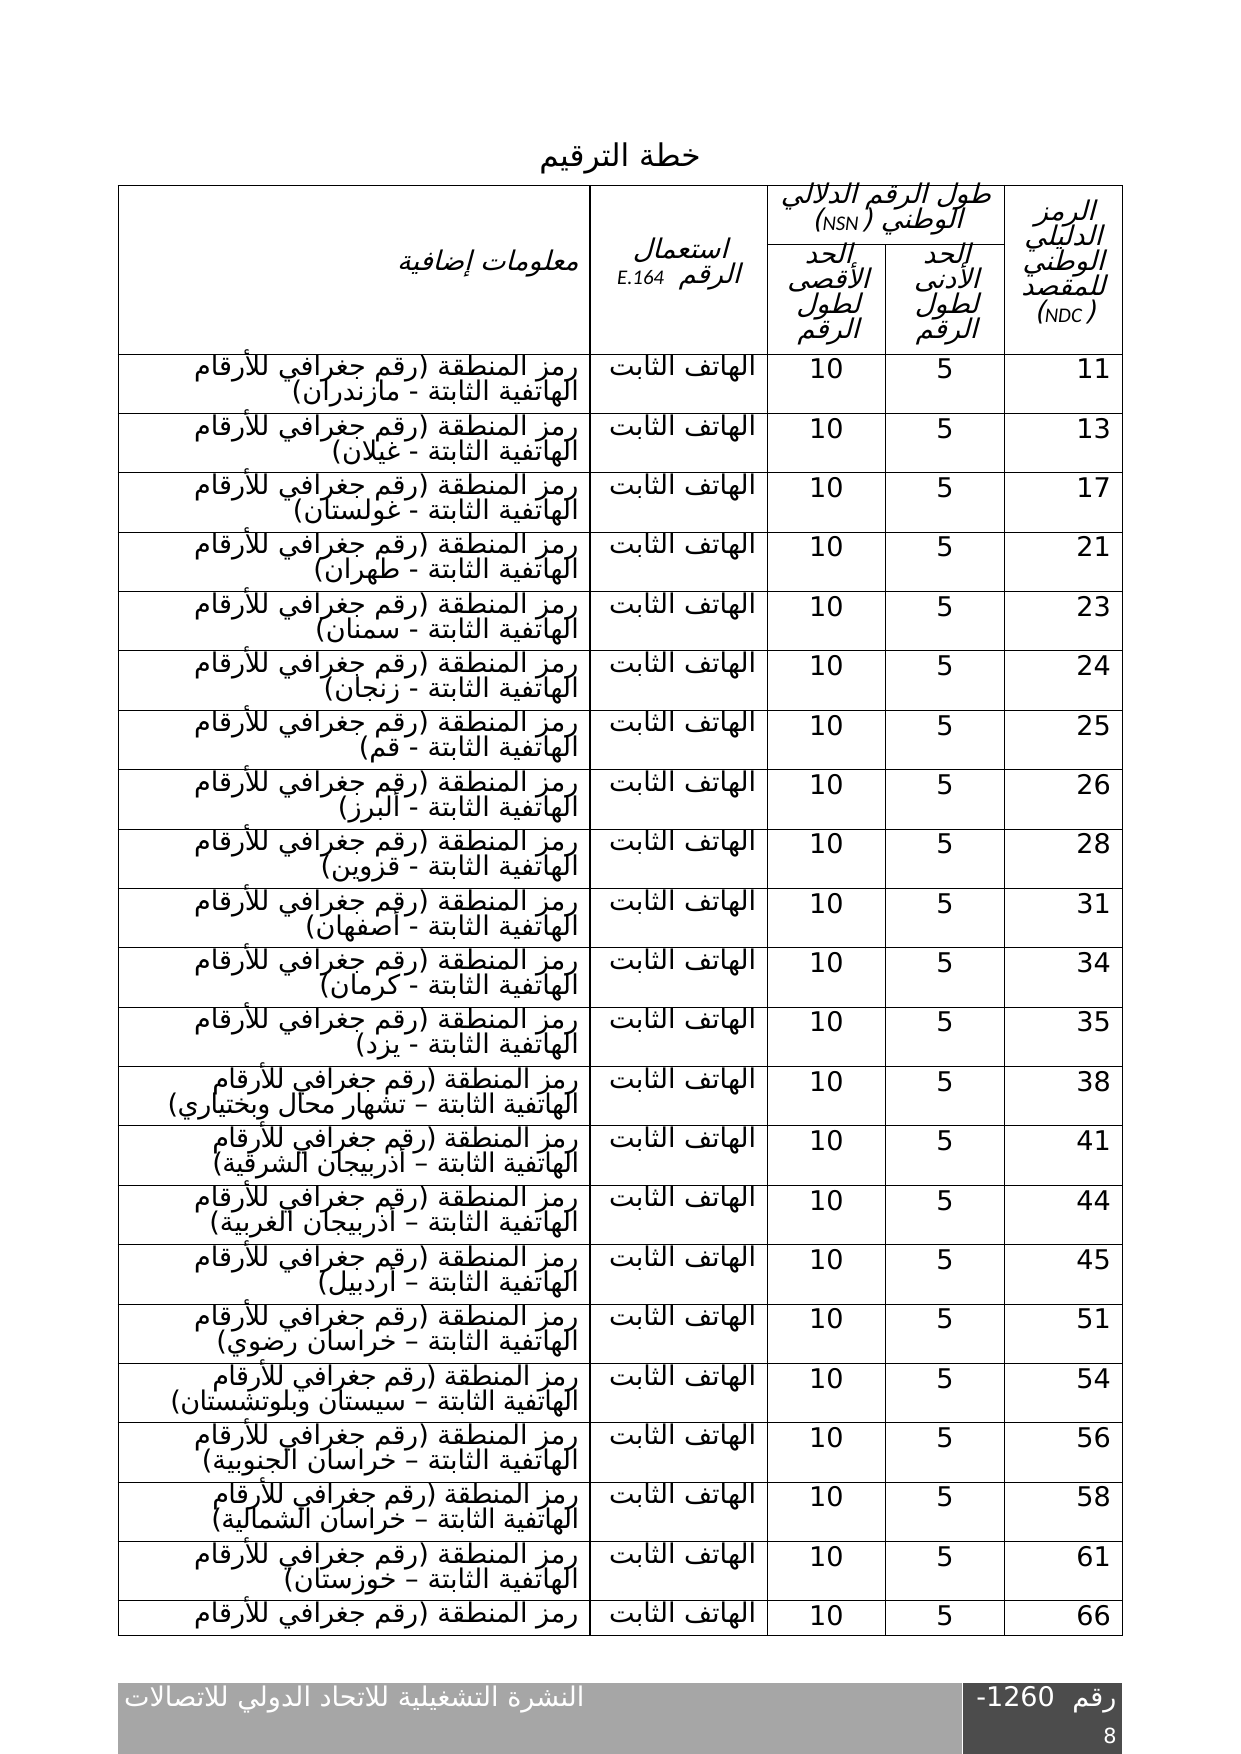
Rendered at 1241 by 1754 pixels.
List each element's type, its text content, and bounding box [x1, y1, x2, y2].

table_cell رمز المنطقة (رقم جغرافي للأرقام الهاتفية الثابتة - ألبرز) [119, 770, 589, 828]
table_cell رمز المنطقة (رقم جغرافي للأرقام الهاتفية الثابتة - طهران) [119, 533, 589, 591]
table_cell الهاتف الثابت [591, 1483, 767, 1541]
table_cell 5 [886, 1364, 1004, 1422]
table_cell 5 [886, 1126, 1004, 1185]
table_cell 41 [1005, 1126, 1122, 1185]
table_cell 45 [1005, 1245, 1122, 1303]
table_cell رمز المنطقة (رقم جغرافي للأرقام الهاتفية الثابتة – أذربيجان الشرقية) [119, 1126, 589, 1185]
table_cell 44 [1005, 1186, 1122, 1244]
table_cell الهاتف الثابت [591, 1126, 767, 1185]
table_cell 10 [768, 1067, 885, 1125]
table_cell الهاتف الثابت [591, 711, 767, 769]
table_cell الهاتف الثابت [591, 473, 767, 532]
table_cell 5 [886, 948, 1004, 1007]
table_cell رمز المنطقة (رقم جغرافي للأرقام الهاتفية الثابتة - غيلان) [119, 414, 589, 472]
table_cell 10 [768, 592, 885, 650]
table_cell الهاتف الثابت [591, 1067, 767, 1125]
table_cell الهاتف الثابت [591, 889, 767, 947]
table_cell الهاتف الثابت [591, 1245, 767, 1303]
table_cell 10 [768, 1483, 885, 1541]
table_cell 10 [768, 1008, 885, 1066]
table_cell 5 [886, 1423, 1004, 1482]
table_cell 11 [1005, 355, 1122, 413]
table_cell 10 [768, 473, 885, 532]
table_cell 10 [768, 830, 885, 888]
table_cell 35 [1005, 1008, 1122, 1066]
table_cell 5 [886, 1305, 1004, 1363]
table_cell 10 [768, 711, 885, 769]
table_cell 10 [768, 651, 885, 710]
table_cell الهاتف الثابت [591, 1008, 767, 1066]
table_cell الهاتف الثابت [591, 1186, 767, 1244]
table_cell 24 [1005, 651, 1122, 710]
table_cell رمز المنطقة (رقم جغرافي للأرقام الهاتفية الثابتة - غولستان) [119, 473, 589, 532]
table_cell رمز المنطقة (رقم جغرافي للأرقام الهاتفية الثابتة - أصفهان) [119, 889, 589, 947]
table_cell 17 [1005, 473, 1122, 532]
table_cell 28 [1005, 830, 1122, 888]
table_cell الهاتف الثابت [591, 533, 767, 591]
table_cell الهاتف الثابت [591, 651, 767, 710]
table_cell 5 [886, 414, 1004, 472]
table_cell 5 [886, 1601, 1004, 1635]
table_cell 10 [768, 1305, 885, 1363]
table_cell 5 [886, 1483, 1004, 1541]
table_cell 54 [1005, 1364, 1122, 1422]
table_cell 10 [768, 1245, 885, 1303]
table_cell رمز المنطقة (رقم جغرافي للأرقام الهاتفية الثابتة – خراسان رضوي) [119, 1305, 589, 1363]
table_cell 5 [886, 711, 1004, 769]
table_cell 5 [886, 473, 1004, 532]
table_cell 61 [1005, 1542, 1122, 1600]
table_cell الحد الأدنى لطول الرقم [886, 245, 1004, 353]
table_cell رمز المنطقة (رقم جغرافي للأرقام الهاتفية الثابتة - سمنان) [119, 592, 589, 650]
table_cell 10 [768, 1364, 885, 1422]
table_cell 10 [768, 948, 885, 1007]
table_header طول الرقم الدلالي الوطني (NSN) [768, 186, 1004, 244]
table_cell 5 [886, 355, 1004, 413]
table_cell 66 [1005, 1601, 1122, 1635]
table_cell 5 [886, 651, 1004, 710]
table_header الرمز الدليلي الوطني للمقصد (NDC) [1005, 186, 1122, 353]
table_header معلومات إضافية [119, 186, 589, 353]
table_cell 5 [886, 1067, 1004, 1125]
table_cell رمز المنطقة (رقم جغرافي للأرقام الهاتفية الثابتة – خراسان الشمالية) [119, 1483, 589, 1541]
table_cell 5 [886, 1245, 1004, 1303]
table_cell 38 [1005, 1067, 1122, 1125]
table_cell 51 [1005, 1305, 1122, 1363]
table_cell 5 [886, 1008, 1004, 1066]
table_cell الحد الأقصى لطول الرقم [768, 245, 885, 353]
table_cell 10 [768, 533, 885, 591]
table_cell 10 [768, 1186, 885, 1244]
table_cell رمز المنطقة (رقم جغرافي للأرقام الهاتفية الثابتة - كرمان) [119, 948, 589, 1007]
table_header استعمال الرقم E.164 [591, 186, 767, 353]
table_cell الهاتف الثابت [591, 1542, 767, 1600]
table_cell رمز المنطقة (رقم جغرافي للأرقام الهاتفية الثابتة – أذربيجان الغربية) [119, 1186, 589, 1244]
table_cell رمز المنطقة (رقم جغرافي للأرقام الهاتفية الثابتة - مازندران) [119, 355, 589, 413]
table_cell 10 [768, 1601, 885, 1635]
table_cell 10 [768, 1423, 885, 1482]
table_cell 26 [1005, 770, 1122, 828]
table_cell الهاتف الثابت [591, 1601, 767, 1635]
table_cell 10 [768, 1542, 885, 1600]
table_cell رمز المنطقة (رقم جغرافي للأرقام الهاتفية الثابتة - قزوين) [119, 830, 589, 888]
table_cell الهاتف الثابت [591, 948, 767, 1007]
table_cell 10 [768, 770, 885, 828]
table_cell رمز المنطقة (رقم جغرافي للأرقام الهاتفية الثابتة - قم) [119, 711, 589, 769]
table_cell رمز المنطقة (رقم جغرافي للأرقام الهاتفية الثابتة – خراسان الجنوبية) [119, 1423, 589, 1482]
table_cell 5 [886, 533, 1004, 591]
table_cell 5 [886, 830, 1004, 888]
table_cell 13 [1005, 414, 1122, 472]
table_cell الهاتف الثابت [591, 1423, 767, 1482]
table_cell الهاتف الثابت [591, 770, 767, 828]
table_cell 5 [886, 1542, 1004, 1600]
table_cell 5 [886, 889, 1004, 947]
table_cell رمز المنطقة (رقم جغرافي للأرقام الهاتفية الثابتة - يزد) [119, 1008, 589, 1066]
table_cell 21 [1005, 533, 1122, 591]
table_cell الهاتف الثابت [591, 592, 767, 650]
table_cell 58 [1005, 1483, 1122, 1541]
table_cell الهاتف الثابت [591, 414, 767, 472]
table_cell 34 [1005, 948, 1122, 1007]
table_cell رمز المنطقة (رقم جغرافي للأرقام الهاتفية الثابتة – أردبيل) [119, 1245, 589, 1303]
table_cell 56 [1005, 1423, 1122, 1482]
text خطة الترقيم [118, 143, 615, 172]
table_cell رمز المنطقة (رقم جغرافي للأرقام الهاتفية الثابتة – سيستان وبلوتشستان) [119, 1364, 589, 1422]
table_cell رمز المنطقة (رقم جغرافي للأرقام الهاتفية الثابتة – تشهار محال وبختياري) [119, 1067, 589, 1125]
table_cell 10 [768, 414, 885, 472]
table_cell 5 [886, 1186, 1004, 1244]
table_cell الهاتف الثابت [591, 1364, 767, 1422]
table_cell 25 [1005, 711, 1122, 769]
table_cell 5 [886, 592, 1004, 650]
table_cell الهاتف الثابت [591, 355, 767, 413]
text خطة الترقيم [592, 143, 1122, 172]
table_cell 10 [768, 1126, 885, 1185]
table_cell الهاتف الثابت [591, 1305, 767, 1363]
table_cell 10 [768, 889, 885, 947]
table_cell 10 [768, 355, 885, 413]
table_cell الهاتف الثابت [591, 830, 767, 888]
table_cell 31 [1005, 889, 1122, 947]
table_cell رمز المنطقة (رقم جغرافي للأرقام الهاتفية الثابتة - زنجان) [119, 651, 589, 710]
table_cell 5 [886, 770, 1004, 828]
table_cell 23 [1005, 592, 1122, 650]
table_cell رمز المنطقة (رقم جغرافي للأرقام الهاتفية الثابتة – خوزستان) [119, 1542, 589, 1600]
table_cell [119, 1601, 589, 1635]
